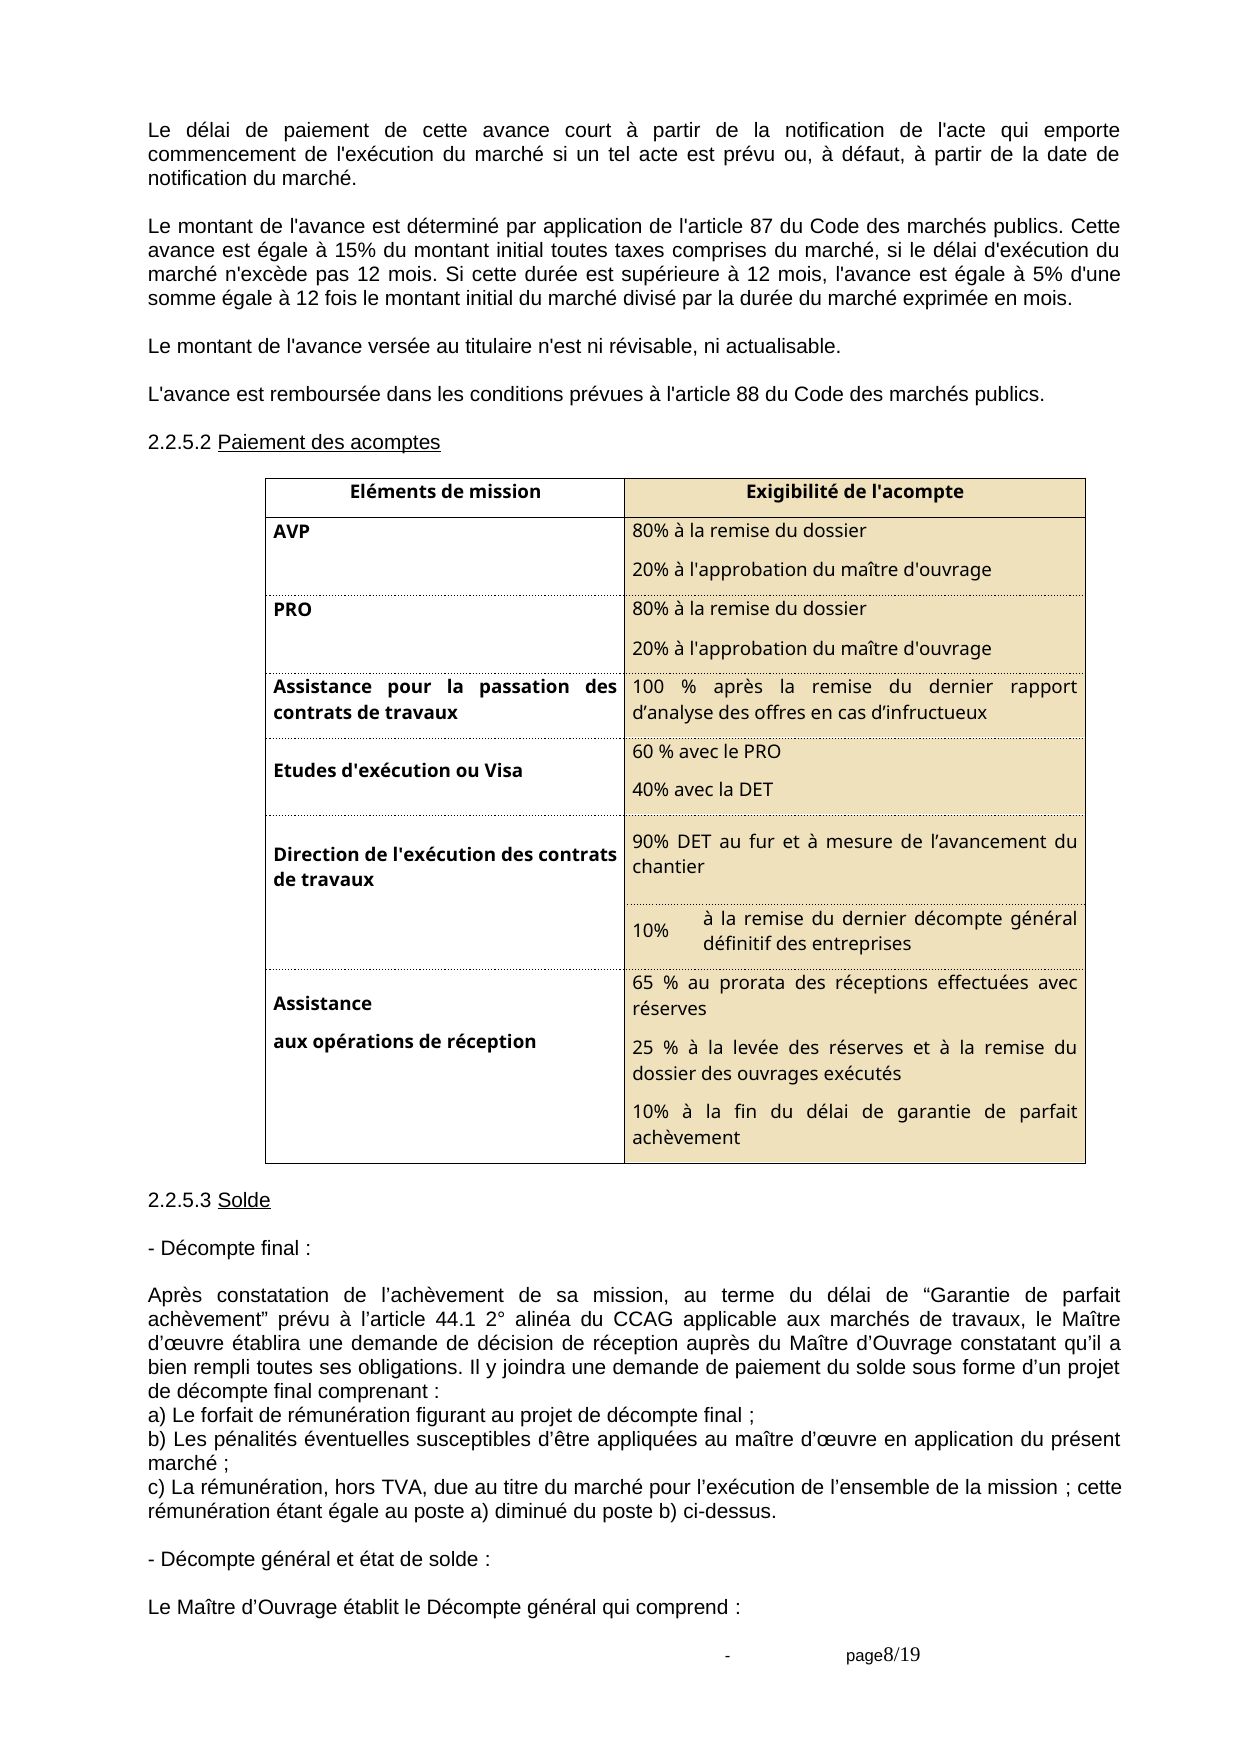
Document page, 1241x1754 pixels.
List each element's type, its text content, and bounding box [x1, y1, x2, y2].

table_cell Direction de l'exécution des contrats de travaux [266, 815, 624, 969]
table_cell 20% à l'approbation du maître d'ouvrage [625, 634, 1085, 673]
text 2.2.5.2 Paiement des acomptes [148, 429, 1122, 453]
table_cell 90% DET au fur et à mesure de l’avancement du chantier [625, 815, 1085, 904]
text Le montant de l'avance versée au titulaire n'est ni révisable, ni actualisable. [148, 334, 1122, 358]
text Après constatation de l’achèvement de sa mission, au terme du délai de “Garantie de parfait achèvement” prévu à l’article 44.1 2° alinéa du CCAG applicable aux marchés de travaux, le Maître d’œuvre établira une demande de décision de réception auprès du Maître d’Ouvrage constatant qu’il a bien rempli toutes ses obligations. Il y joindra une demande de paiement du solde sous forme d’un projet de décompte final comprenant : [148, 1283, 1122, 1403]
text b) Les pénalités éventuelles susceptibles d’être appliquées au maître d’œuvre en application du présent marché ; [148, 1427, 1122, 1475]
table_header Eléments de mission [266, 479, 624, 517]
table_cell Assistance pour la passation des contrats de travaux [266, 673, 624, 737]
text Le Maître d’Ouvrage établit le Décompte général qui comprend : [148, 1595, 1122, 1619]
table_cell PRO [266, 595, 624, 673]
table_cell 65 % au prorata des réceptions effectuées avec réserves [625, 969, 1085, 1033]
text L'avance est remboursée dans les conditions prévues à l'article 88 du Code des marchés publics. [148, 382, 1122, 406]
table_header Exigibilité de l'acompte [625, 479, 1085, 517]
table_cell 25 % à la levée des réserves et à la remise du dossier des ouvrages exécutés [625, 1033, 1085, 1098]
text Le délai de paiement de cette avance court à partir de la notification de l'acte qui emporte commencement de l'exécution du marché si un tel acte est prévu ou, à défaut, à partir de la date de notification du marché. [148, 118, 1122, 190]
table_cell 10% à la fin du délai de garantie de parfait achèvement [625, 1098, 1085, 1162]
table_cell 80% à la remise du dossier [625, 518, 1085, 556]
table_cell à la remise du dernier décompte général définitif des entreprises [696, 904, 1085, 969]
text - Décompte final : [148, 1235, 1122, 1259]
table_cell 10% [625, 904, 696, 969]
text a) Le forfait de rémunération figurant au projet de décompte final ; [148, 1403, 1122, 1427]
table_cell 80% à la remise du dossier [625, 595, 1085, 634]
table_cell AVP [266, 518, 624, 595]
text c) La rémunération, hors TVA, due au titre du marché pour l’exécution de l’ensemble de la mission ; cette rémunération étant égale au poste a) diminué du poste b) ci-dessus. [148, 1475, 1122, 1523]
table_cell 60 % avec le PRO 40% avec la DET [625, 738, 1085, 814]
table_cell 100 % après la remise du dernier rapport d’analyse des offres en cas d’infructueux [625, 673, 1085, 737]
text 2.2.5.3 Solde [148, 1187, 1122, 1211]
table_cell Etudes d'exécution ou Visa [266, 738, 624, 814]
table_cell 20% à l'approbation du maître d'ouvrage [625, 556, 1085, 595]
text - Décompte général et état de solde : [148, 1547, 1122, 1571]
table_cell Assistance aux opérations de réception [266, 969, 624, 1162]
text Le montant de l'avance est déterminé par application de l'article 87 du Code des marchés publics. Cette avance est égale à 15% du montant initial toutes taxes comprises du marché, si le délai d'exécution du marché n'excède pas 12 mois. Si cette durée est supérieure à 12 mois, l'avance est égale à 5% d'une somme égale à 12 fois le montant initial du marché divisé par la durée du marché exprimée en mois. [148, 214, 1122, 310]
